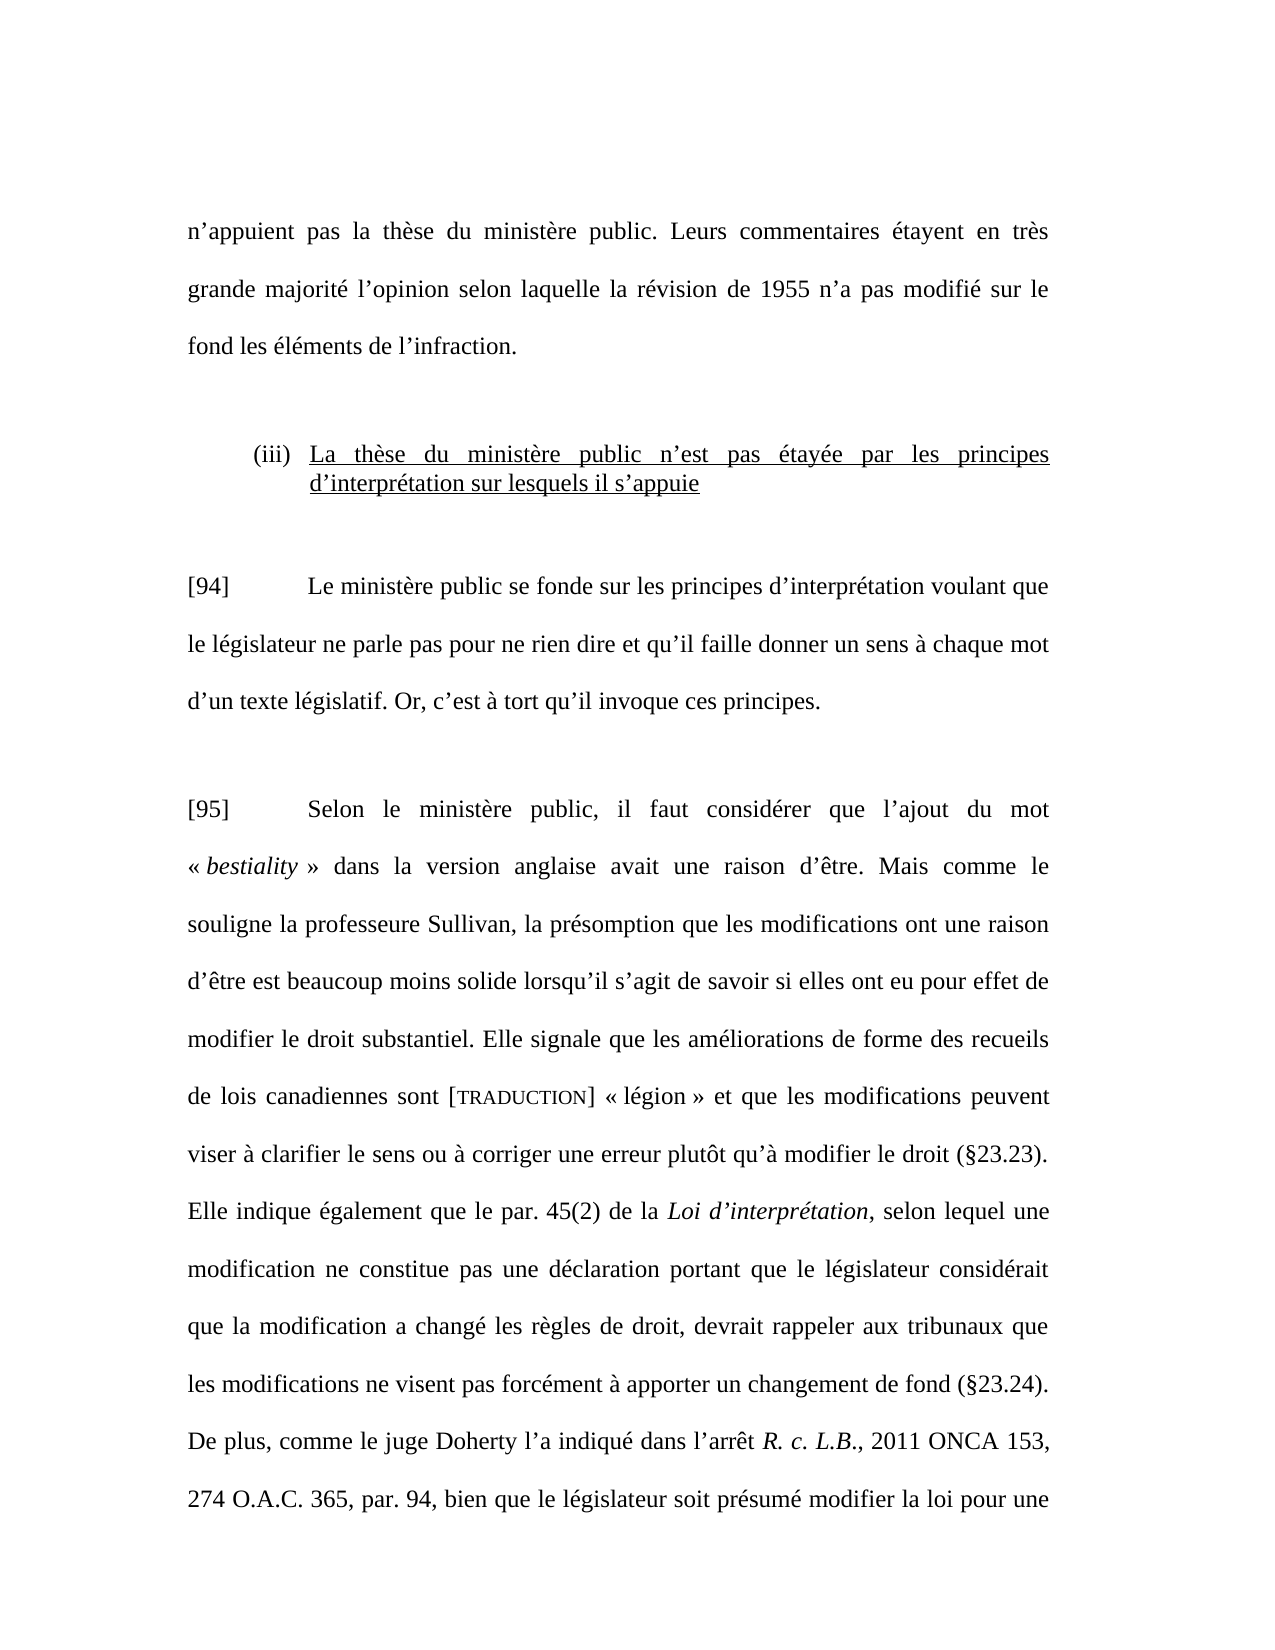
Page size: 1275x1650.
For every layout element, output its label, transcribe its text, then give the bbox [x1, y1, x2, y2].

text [187, 216, 1050, 360]
title La thèse du ministère public n’est pas étayée par les principes d’interprétation sur lesquels il s’appuie [253, 439, 1050, 496]
text Le ministère public se fonde sur les principes d’interprétation voulant que le législateur ne parle pas pour ne rien dire et qu’il faille donner un sens à chaque mot d’un texte législatif. Or, c’est à tort qu’il invoque ces principes. [187, 571, 1050, 715]
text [187, 794, 1050, 1513]
